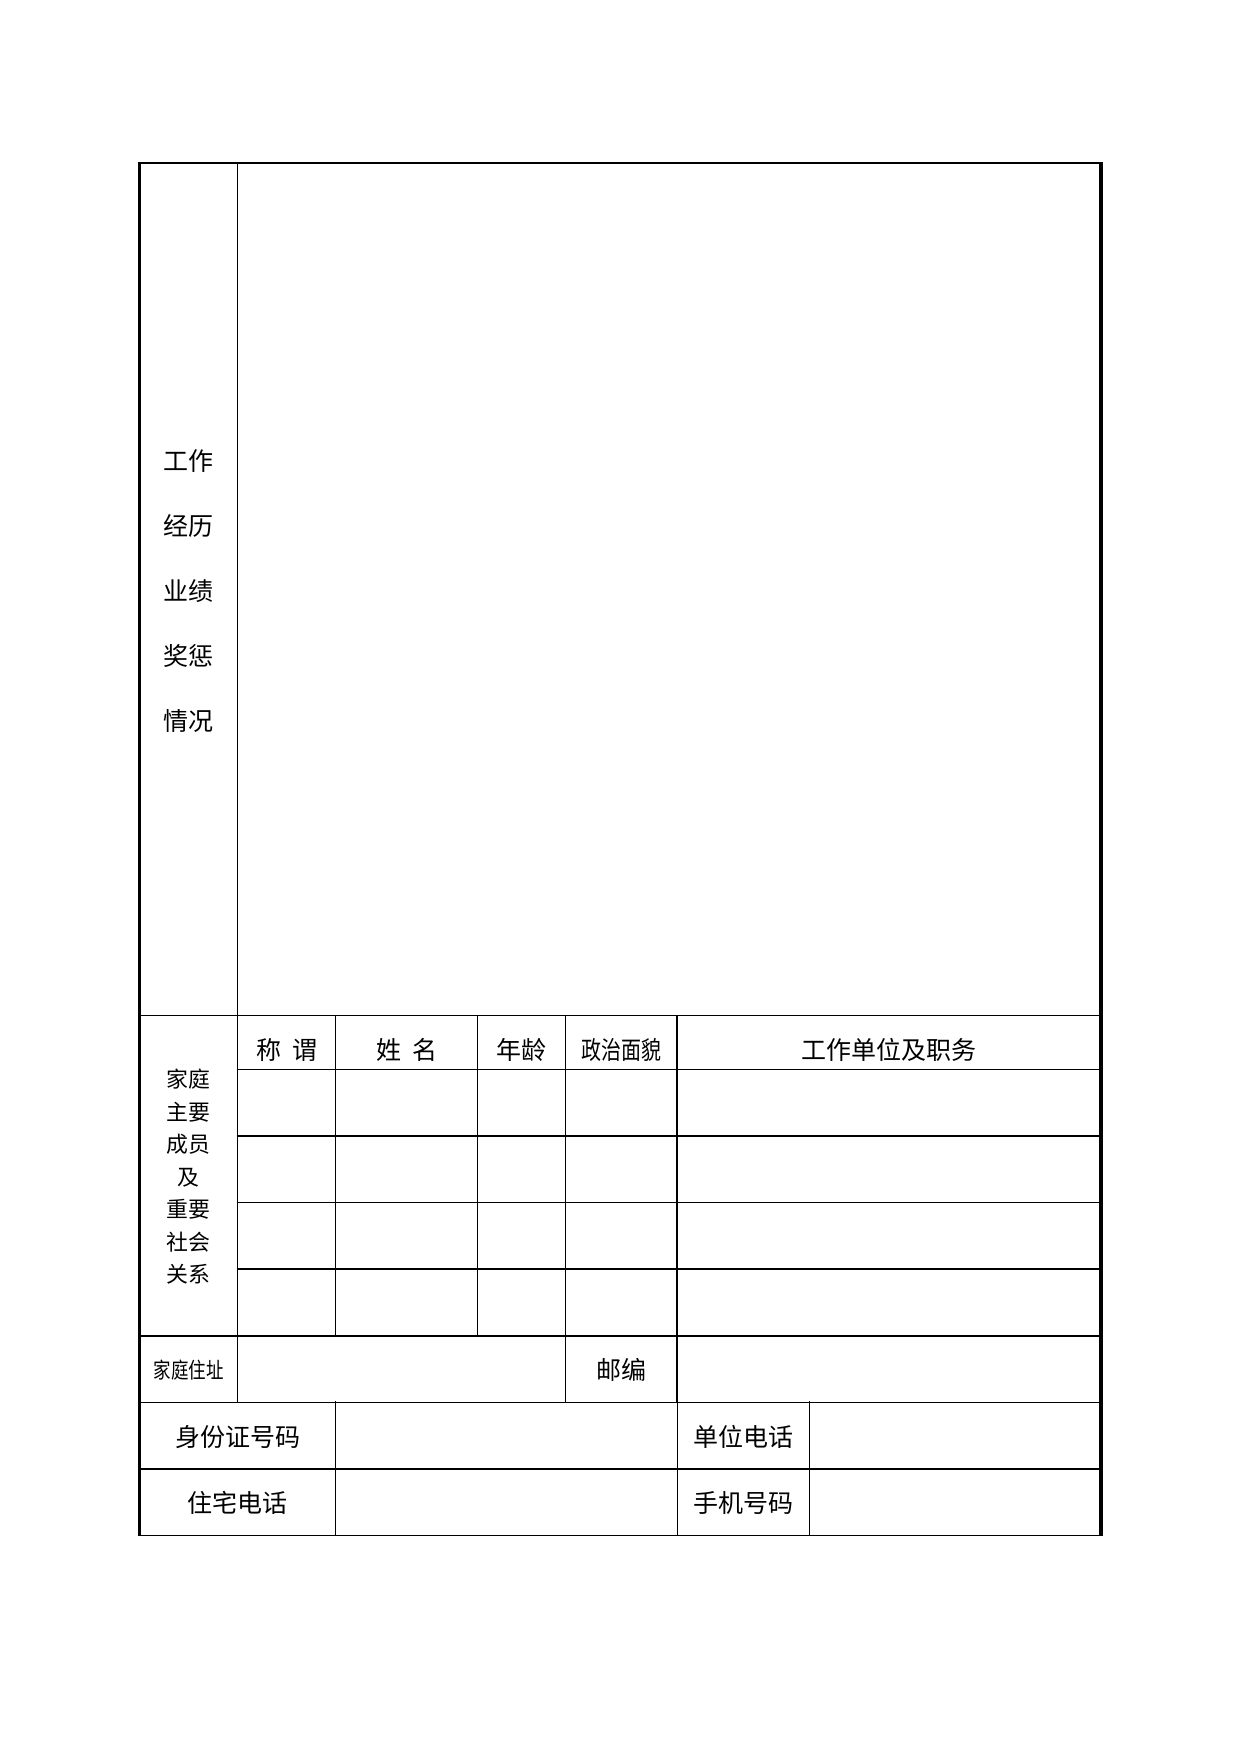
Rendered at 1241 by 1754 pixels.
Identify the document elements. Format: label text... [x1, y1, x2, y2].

table_cell [678, 1070, 1099, 1135]
table_cell 手机号码 [678, 1470, 809, 1534]
table_cell [238, 1270, 335, 1335]
table_cell [678, 1137, 1099, 1202]
table_cell 单位电话 [678, 1403, 809, 1468]
table_cell 工作单位及职务 [678, 1016, 1099, 1069]
table_cell [238, 1203, 335, 1268]
table_cell [238, 1070, 335, 1135]
table_cell [336, 1203, 477, 1268]
table_cell 姓 名 [336, 1016, 477, 1069]
table_cell [566, 1137, 676, 1202]
table_cell 家庭住址 [141, 1337, 237, 1401]
table_cell [678, 1203, 1099, 1268]
table_header 工作 经历 业绩 奖惩 情况 [141, 164, 237, 1015]
table_cell [566, 1270, 676, 1335]
table_header [238, 164, 1099, 1015]
table_cell 住宅电话 [141, 1470, 335, 1534]
table_cell [566, 1203, 676, 1268]
table_cell 称 谓 [238, 1016, 335, 1069]
table_cell 邮编 [566, 1337, 676, 1401]
table_cell [336, 1470, 677, 1534]
table_cell [566, 1070, 676, 1135]
table_cell [478, 1270, 565, 1335]
table_cell 家庭 主要 成员 及 重要 社会 关系 [141, 1016, 237, 1335]
table_cell [478, 1203, 565, 1268]
table_cell 身份证号码 [141, 1403, 335, 1468]
table_cell [678, 1270, 1099, 1335]
table_cell [810, 1403, 1099, 1468]
table_cell [336, 1270, 477, 1335]
table_cell [336, 1137, 477, 1202]
table_cell [238, 1137, 335, 1202]
table_cell [336, 1403, 677, 1468]
table_cell 政治面貌 [566, 1016, 676, 1069]
table_cell [810, 1470, 1099, 1534]
table_cell [336, 1070, 477, 1135]
table_cell [678, 1337, 1099, 1401]
table_cell 年龄 [478, 1016, 565, 1069]
table_cell [478, 1070, 565, 1135]
table_cell [238, 1337, 565, 1401]
table_cell [478, 1137, 565, 1202]
